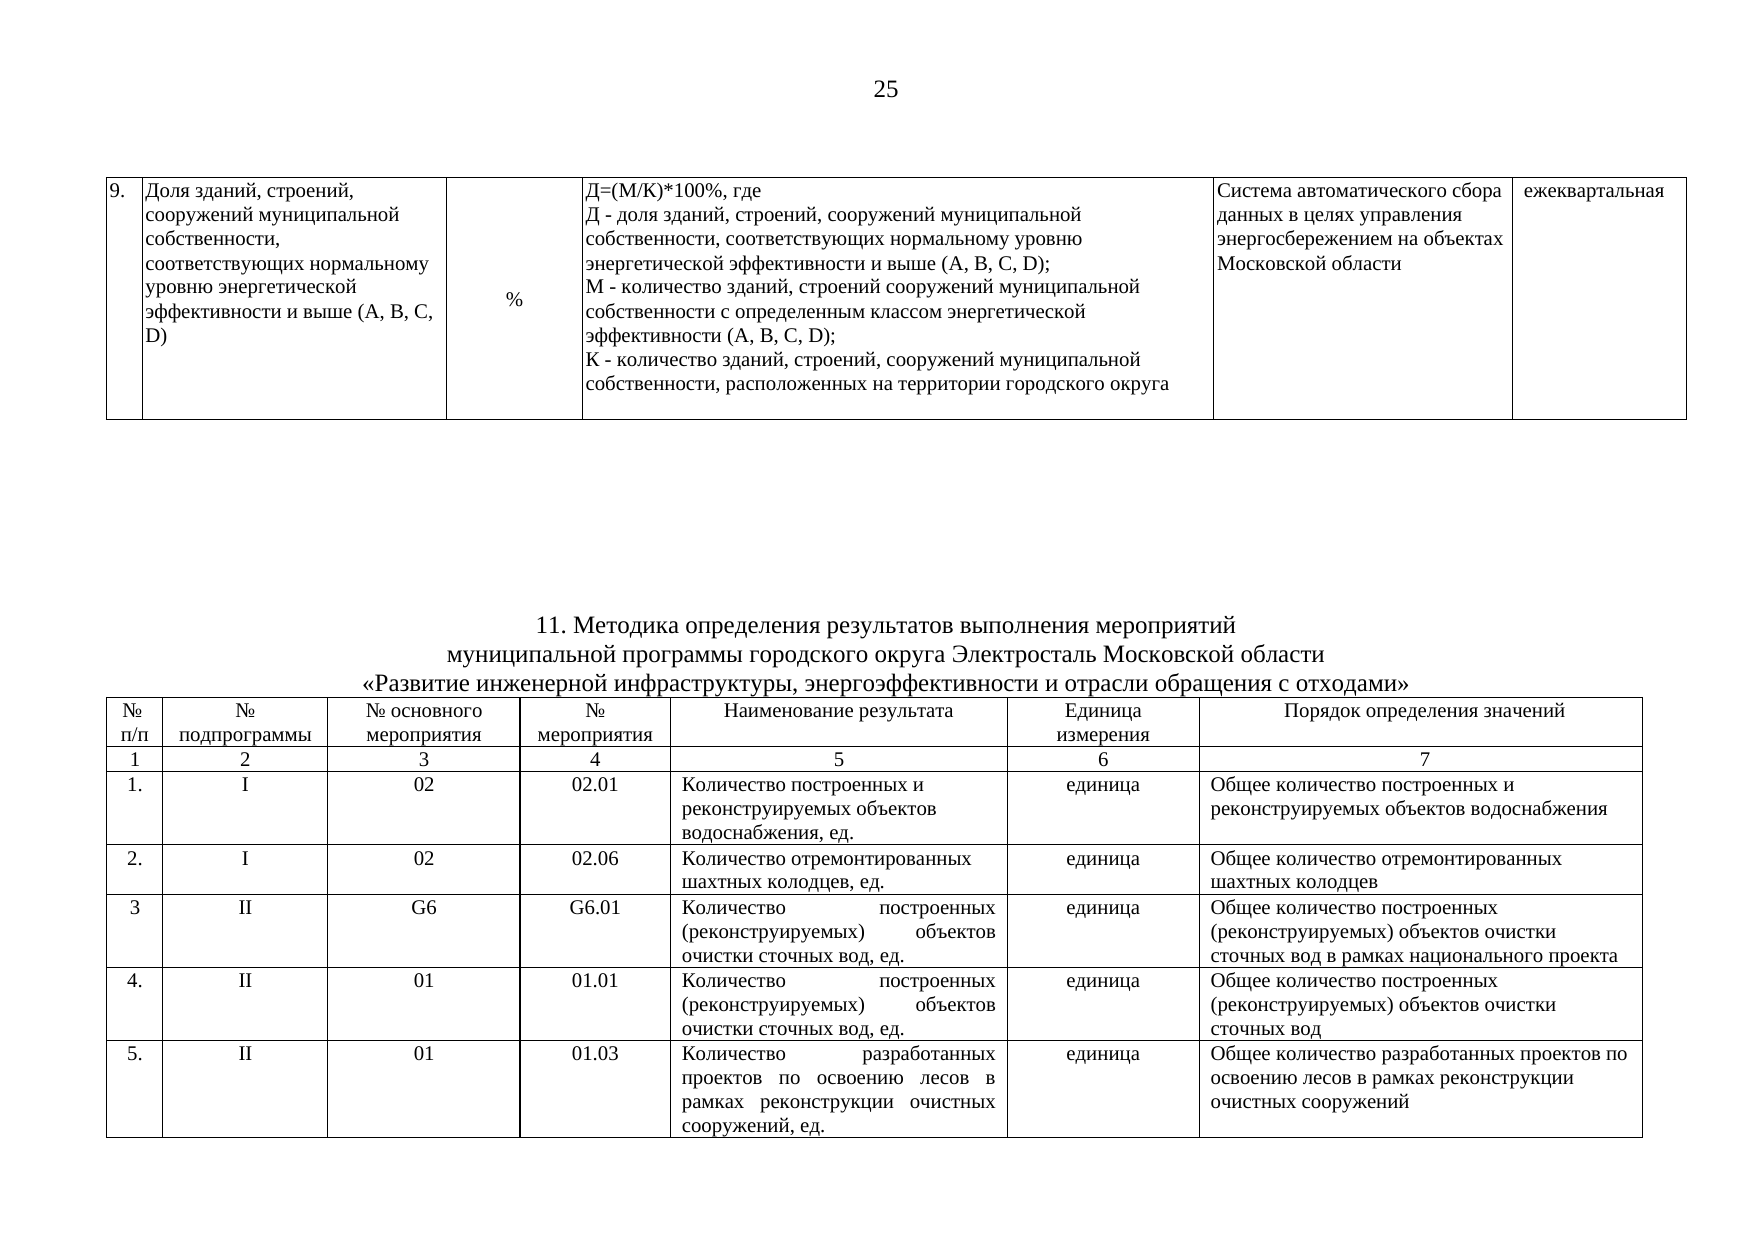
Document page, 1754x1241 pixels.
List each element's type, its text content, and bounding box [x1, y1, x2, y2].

table_cell 02.01 [521, 772, 670, 844]
table_cell Общее количество построенных (реконструируемых) объектов очистки сточных вод [1200, 968, 1642, 1040]
table_cell 2 [163, 747, 327, 771]
table_cell 1. [107, 772, 162, 844]
table_cell G6.01 [521, 895, 670, 967]
table_cell 01.01 [521, 968, 670, 1040]
text «Развитие инженерной инфраструктуры, энергоэффективности и отрасли обращения с отходами» [118, 668, 1653, 697]
table_cell Общее количество построенных и реконструируемых объектов водоснабжения [1200, 772, 1642, 844]
table_cell 9. [107, 178, 142, 419]
table_cell Доля зданий, строений, сооружений муниципальной собственности, соответствующих нормальному уровню энергетической эффективности и выше (А, B, C, D) [143, 178, 446, 419]
table_cell II [163, 1041, 327, 1137]
table_header № мероприятия [521, 698, 670, 746]
table_cell II [163, 968, 327, 1040]
table_cell 6 [1008, 747, 1199, 771]
table_header № основного мероприятия [328, 698, 519, 746]
table_header Наименование результата [671, 698, 1007, 746]
table_cell единица [1008, 968, 1199, 1040]
table_cell 4 [521, 747, 670, 771]
table_cell 5 [671, 747, 1007, 771]
table_cell Система автоматического сбора данных в целях управления энергосбережением на объектах Московской области [1214, 178, 1512, 419]
table_cell 01 [328, 1041, 519, 1137]
table_cell 01 [328, 968, 519, 1040]
table_cell единица [1008, 845, 1199, 893]
table_cell 02 [328, 845, 519, 893]
table_cell 2. [107, 845, 162, 893]
table_header № п/п [107, 698, 162, 746]
table_cell Общее количество построенных (реконструируемых) объектов очистки сточных вод в рамках национального проекта [1200, 895, 1642, 967]
table_cell Количество построенных (реконструируемых) объектов очистки сточных вод, ед. [671, 968, 1007, 1040]
table_cell I [163, 845, 327, 893]
table_cell Количество отремонтированных шахтных колодцев, ед. [671, 845, 1007, 893]
table_cell Количество разработанных проектов по освоению лесов в рамках реконструкции очистных сооружений, ед. [671, 1041, 1007, 1137]
table_cell G6 [328, 895, 519, 967]
table_cell I [163, 772, 327, 844]
table_cell ежеквартальная [1513, 178, 1686, 419]
table_cell 5. [107, 1041, 162, 1137]
text муниципальной программы городского округа Электросталь Московской области [118, 639, 1653, 668]
table_cell единица [1008, 1041, 1199, 1137]
table_header Порядок определения значений [1200, 698, 1642, 746]
table_header № подпрограммы [163, 698, 327, 746]
table_cell 1 [107, 747, 162, 771]
table_cell II [163, 895, 327, 967]
table_cell 3 [328, 747, 519, 771]
table_cell 02 [328, 772, 519, 844]
table_cell Д=(М/К)*100%, где Д - доля зданий, строений, сооружений муниципальной собственности, соответствующих нормальному уровню энергетической эффективности и выше (A, B, C, D); М - количество зданий, строений сооружений муниципальной собственности с определенным классом энергетической эффективности (A, B, C, D); К - количество зданий, строений, сооружений муниципальной собственности, расположенных на территории городского округа [583, 178, 1213, 419]
table_cell % [447, 178, 582, 419]
table_cell Количество построенных и реконструируемых объектов водоснабжения, ед. [671, 772, 1007, 844]
table_cell Общее количество отремонтированных шахтных колодцев [1200, 845, 1642, 893]
table_cell единица [1008, 772, 1199, 844]
table_cell единица [1008, 895, 1199, 967]
table_cell 01.03 [521, 1041, 670, 1137]
table_cell 7 [1200, 747, 1642, 771]
table_cell Общее количество разработанных проектов по освоению лесов в рамках реконструкции очистных сооружений [1200, 1041, 1642, 1137]
text 11. Методика определения результатов выполнения мероприятий [118, 611, 1653, 639]
table_cell 02.06 [521, 845, 670, 893]
table_cell 3 [107, 895, 162, 967]
table_cell 4. [107, 968, 162, 1040]
table_cell Количество построенных (реконструируемых) объектов очистки сточных вод, ед. [671, 895, 1007, 967]
table_header Единица измерения [1008, 698, 1199, 746]
